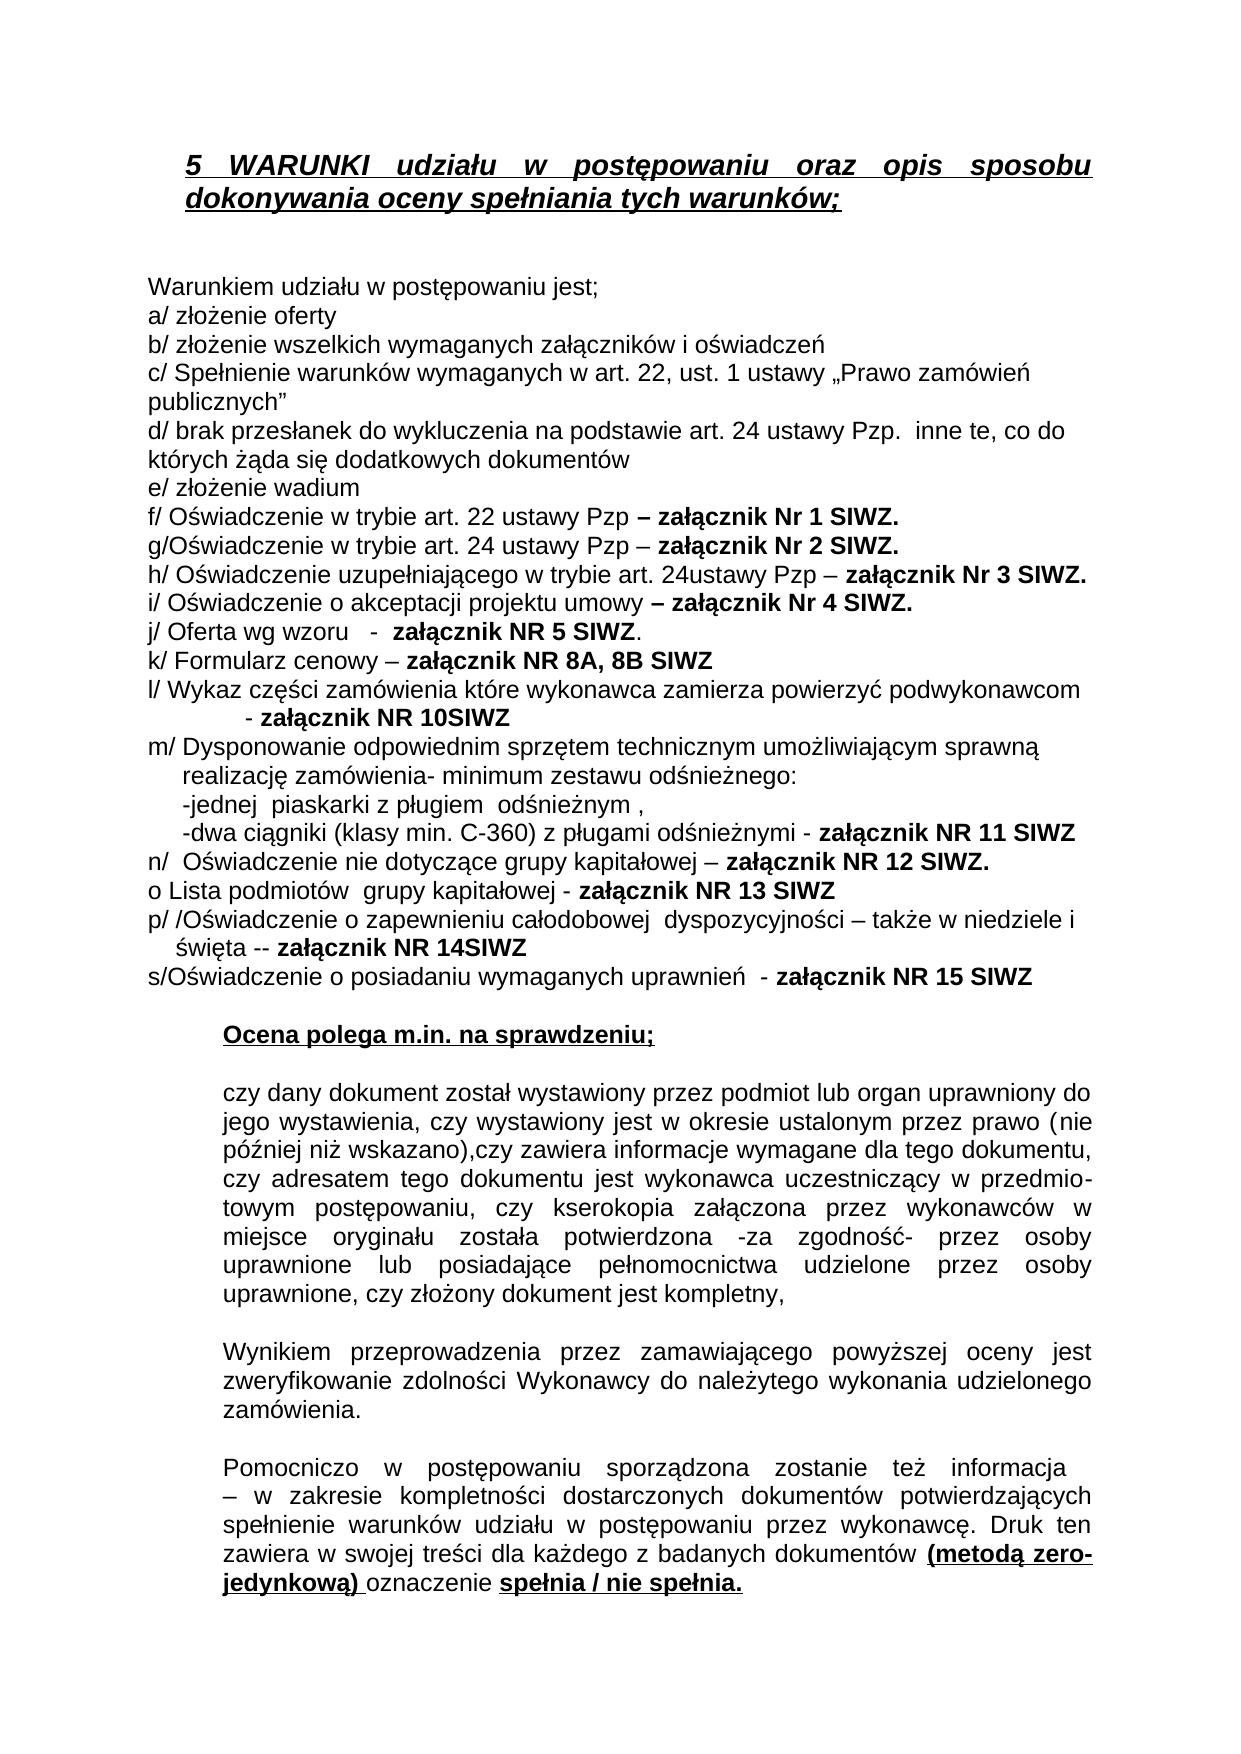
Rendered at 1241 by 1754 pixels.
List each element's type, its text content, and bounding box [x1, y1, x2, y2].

text Warunkiem udziału w postępowaniu jest; [148, 272, 1093, 301]
text d/ brak przesłanek do wykluczenia na podstawie art. 24 ustawy Pzp. inne te, co do których żąda się dodatkowych dokumentów [148, 416, 1093, 473]
text h/ Oświadczenie uzupełniającego w trybie art. 24ustawy Pzp – załącznik Nr 3 SIWZ. i/ Oświadczenie o akceptacji projektu umowy – załącznik Nr 4 SIWZ. [148, 560, 1093, 617]
text realizację zamówienia- minimum zestawu odśnieżnego: [148, 761, 1093, 790]
text l/ Wykaz części zamówienia które wykonawca zamierza powierzyć podwykonawcom [148, 675, 1093, 703]
text e/ złożenie wadium [148, 473, 1093, 502]
text czy dany dokument został wystawiony przez podmiot lub organ uprawniony do jego wystawienia, czy wystawiony jest w okresie ustalonym przez prawo (nie później niż wskazano),czy zawiera informacje wymagane dla tego dokumentu, czy adresatem tego dokumentu jest wykonawca uczestniczący w przedmiotowym postępowaniu, czy kserokopia załączona przez wykonawców w miejsce oryginału została potwierdzona -za zgodność- przez osoby uprawnione lub posiadające pełnomocnictwa udzielone przez osoby uprawnione, czy złożony dokument jest kompletny, [223, 1078, 1093, 1308]
text - załącznik NR 10SIWZ [148, 703, 1093, 732]
text j/ Oferta wg wzoru - załącznik NR 5 SIWZ. [148, 617, 1093, 646]
text k/ Formularz cenowy – załącznik NR 8A, 8B SIWZ [148, 646, 1093, 675]
text 5 WARUNKI udziału w postępowaniu oraz opis sposobu dokonywania oceny spełniania tych warunków; [185, 178, 1093, 215]
text p/ /Oświadczenie o zapewnieniu całodobowej dyspozycyjności – także w niedziele i [148, 905, 1093, 933]
text n/ Oświadczenie nie dotyczące grupy kapitałowej – załącznik NR 12 SIWZ. [148, 847, 1093, 876]
text f/ Oświadczenie w trybie art. 22 ustawy Pzp – załącznik Nr 1 SIWZ. [148, 502, 1093, 531]
text c/ Spełnienie warunków wymaganych w art. 22, ust. 1 ustawy „Prawo zamówień publicznych” [148, 358, 1093, 416]
text 5 WARUNKI udziału w postępowaniu oraz opis sposobu dokonywania oceny spełniania tych warunków; [185, 148, 1093, 177]
text g/Oświadczenie w trybie art. 24 ustawy Pzp – załącznik Nr 2 SIWZ. [148, 531, 1093, 560]
text Ocena polega m.in. na sprawdzeniu; [223, 1020, 1093, 1049]
text -dwa ciągniki (klasy min. C-360) z pługami odśnieżnymi - załącznik NR 11 SIWZ [148, 818, 1093, 847]
text a/ złożenie oferty [148, 301, 1093, 330]
text o Lista podmiotów grupy kapitałowej - załącznik NR 13 SIWZ [148, 876, 1093, 905]
text b/ złożenie wszelkich wymaganych załączników i oświadczeń [148, 330, 1093, 358]
text -jednej piaskarki z pługiem odśnieżnym , [148, 790, 1093, 818]
text s/Oświadczenie o posiadaniu wymaganych uprawnień - załącznik NR 15 SIWZ [148, 962, 1093, 991]
text święta -- załącznik NR 14SIWZ [148, 933, 1093, 962]
text Wynikiem przeprowadzenia przez zamawiającego powyższej oceny jest zweryfikowanie zdolności Wykonawcy do należytego wykonania udzielonego zamówienia. [223, 1337, 1093, 1423]
text Pomocniczo w postępowaniu sporządzona zostanie też informacja – w zakresie kompletności dostarczonych dokumentów potwierdzających spełnienie warunków udziału w postępowaniu przez wykonawcę. Druk ten zawiera w swojej treści dla każdego z badanych dokumentów (metodą zero-jedynkową) oznaczenie spełnia / nie spełnia. [223, 1453, 1093, 1596]
text m/ Dysponowanie odpowiednim sprzętem technicznym umożliwiającym sprawną [148, 732, 1093, 761]
